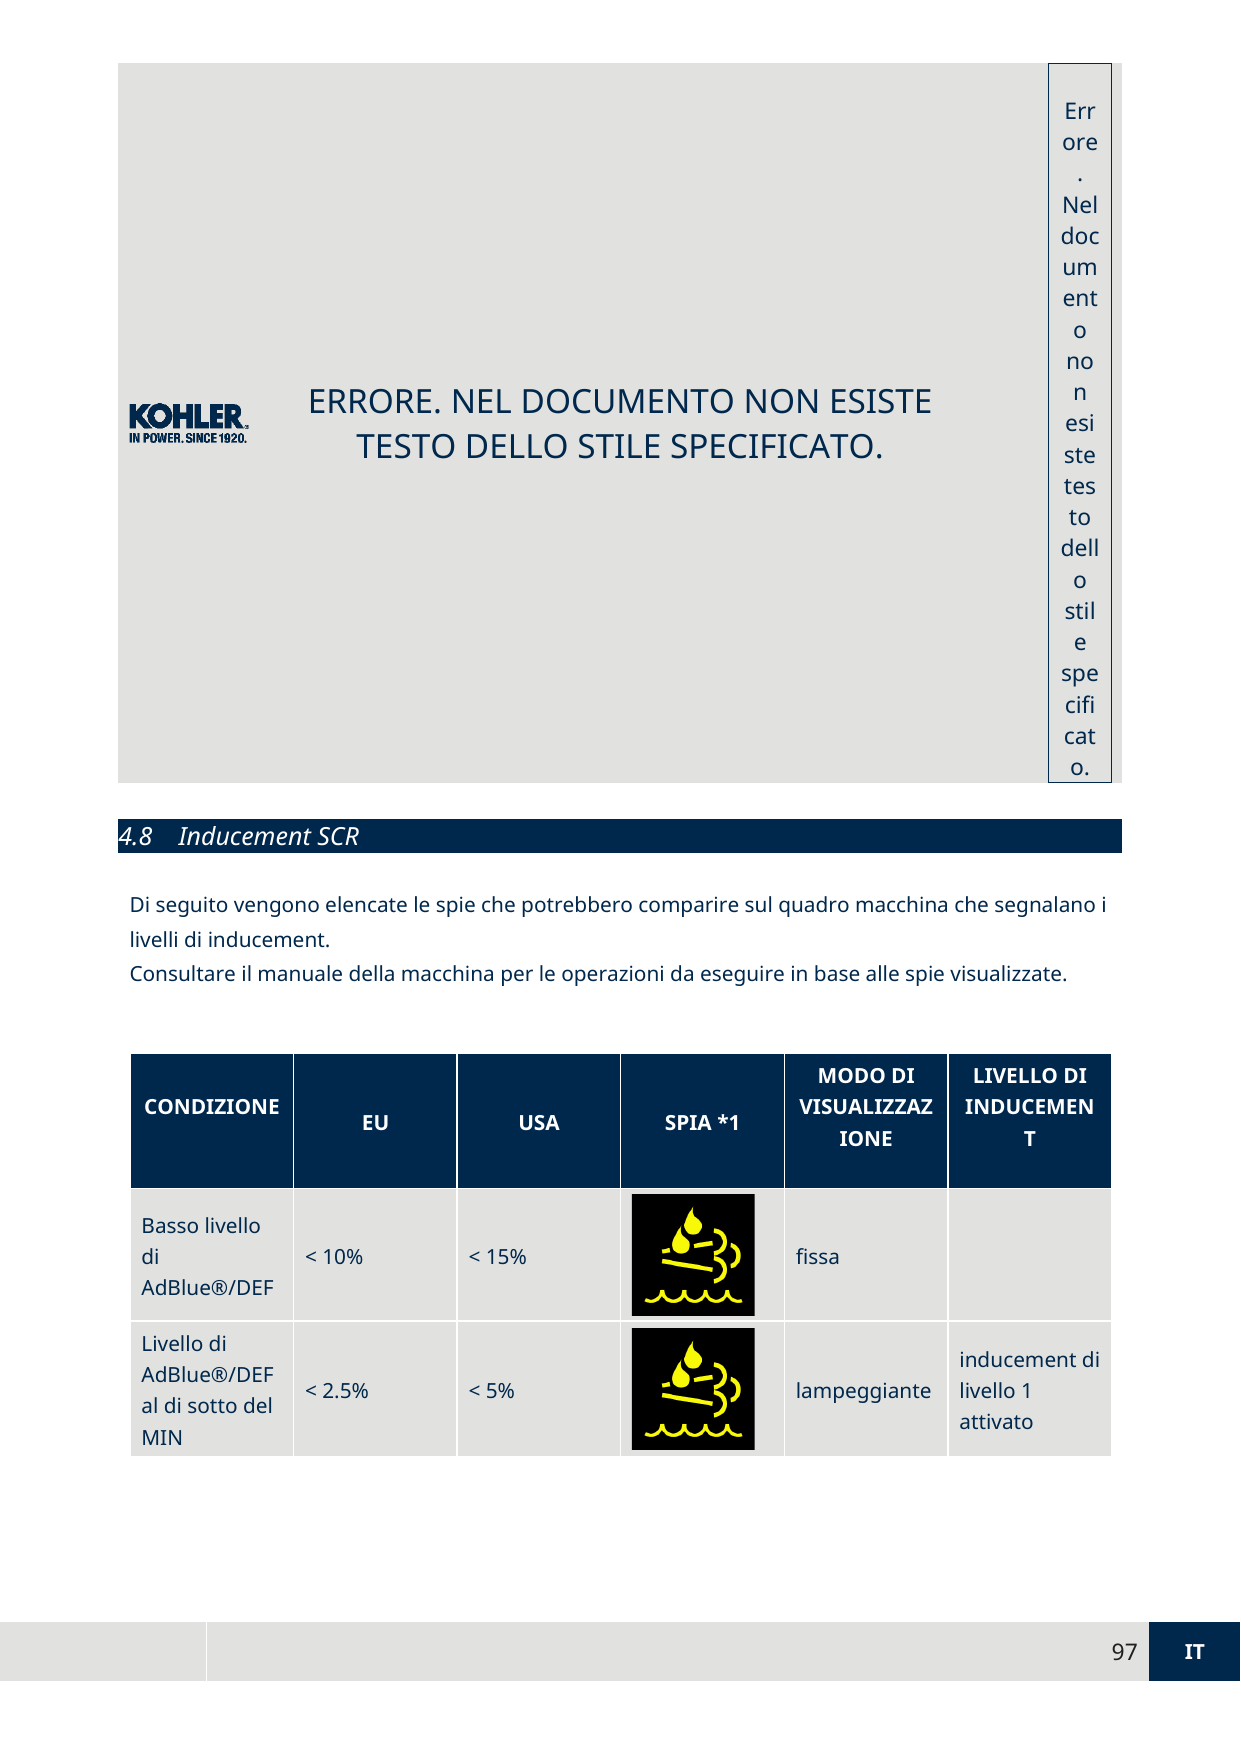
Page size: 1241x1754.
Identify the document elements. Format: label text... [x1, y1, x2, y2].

subtitle Inducement SCR [118, 819, 1122, 853]
picture [631, 1328, 755, 1450]
table_header Di seguito vengono elencate le spie che potrebbero comparire sul quadro macchina che segnalano i livelli di inducement. Consultare il manuale della macchina per le operazioni da eseguire in base alle spie visualizzate. *1: Le spie potrebbero essere diverse, consultare il manuale della macchina. [118, 872, 1122, 1473]
picture [129, 403, 249, 443]
picture [631, 1194, 755, 1316]
